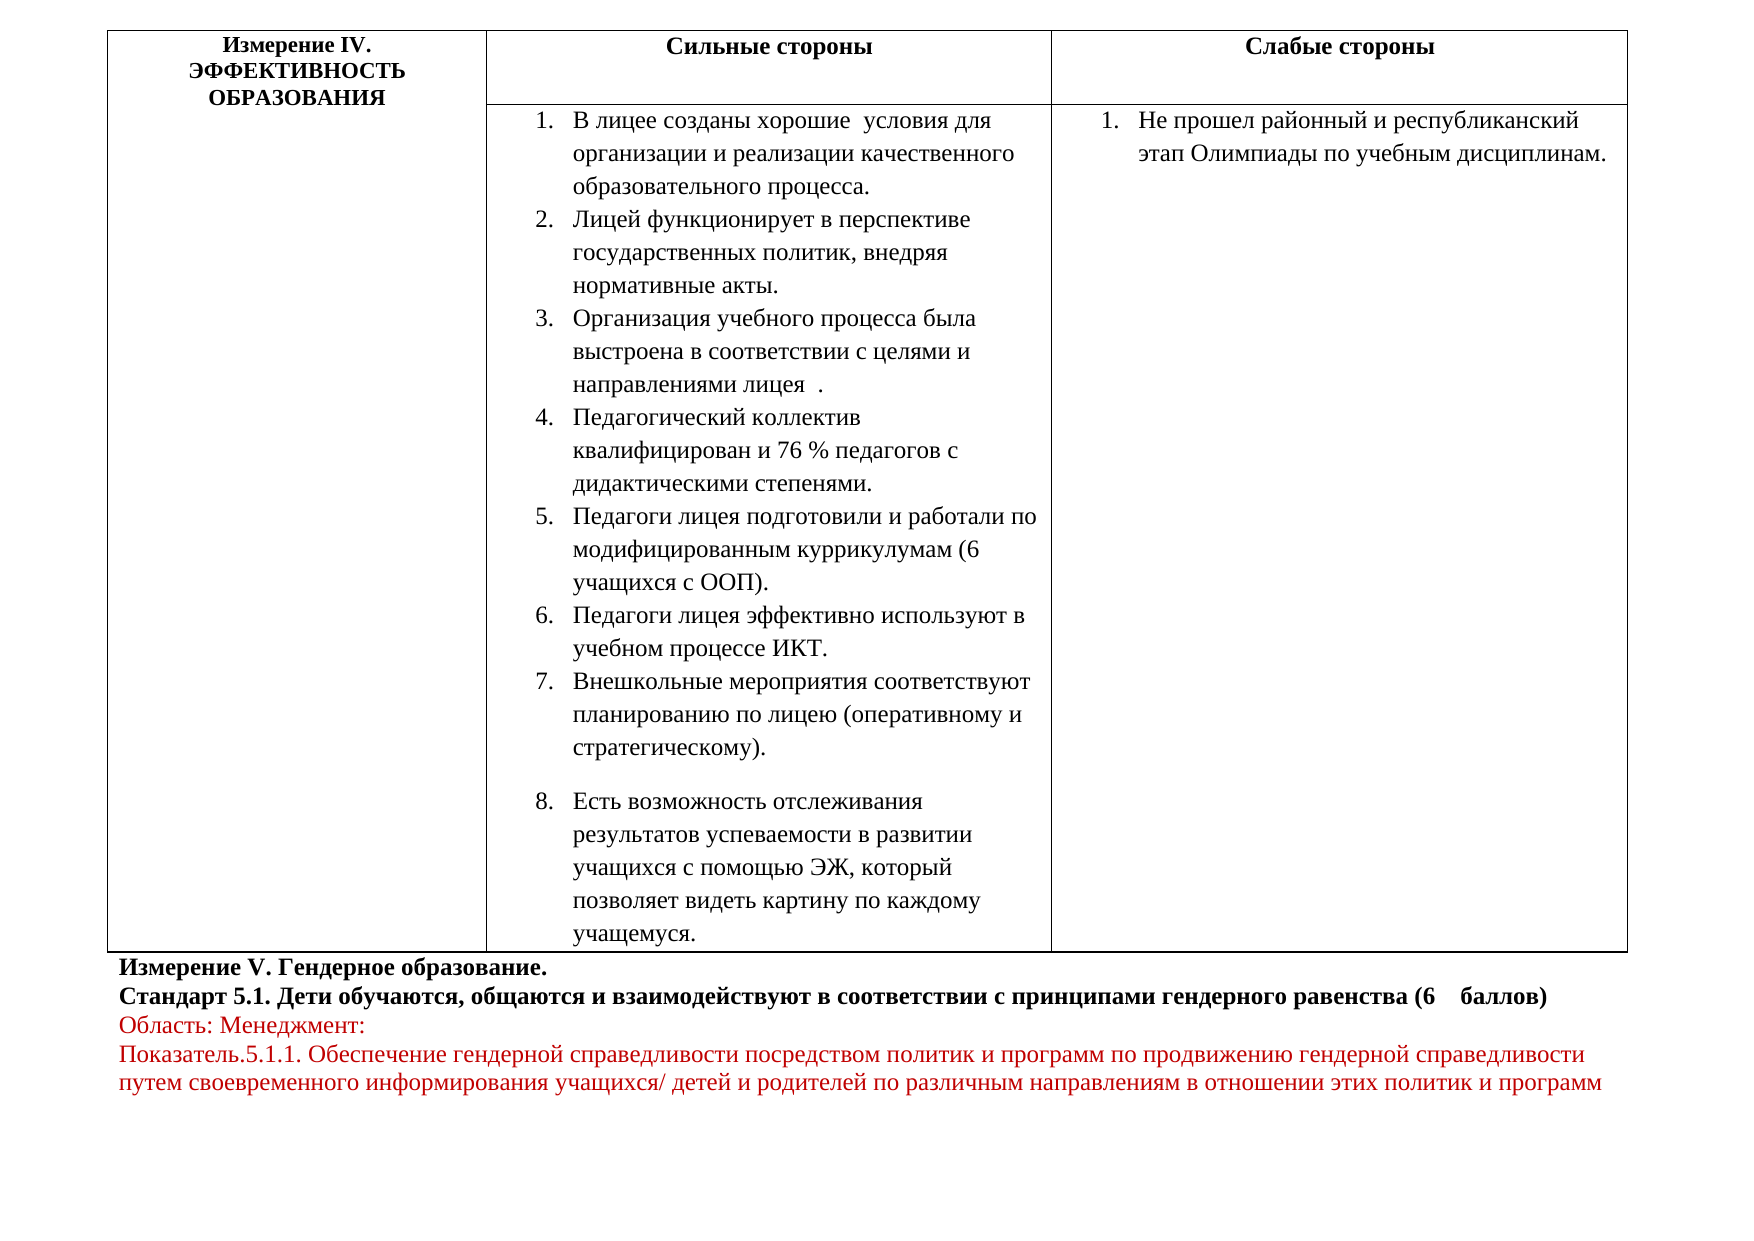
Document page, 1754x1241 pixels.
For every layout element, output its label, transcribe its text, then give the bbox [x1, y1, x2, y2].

text Стандарт 5.1. Дети обучаются, общаются и взаимодействуют в соответствии с принципами гендерного равенства (6 баллов) [118, 981, 1635, 1010]
table_header Слабые стороны [1052, 31, 1627, 104]
table_header Сильные стороны [487, 31, 1051, 104]
table_cell В лицее созданы хорошие условия для организации и реализации качественного образовательного процесса. Лицей функционирует в перспективе государственных политик, внедряя нормативные акты. Организация учебного процесса была выстроена в соответствии с целями и направлениями лицея . Педагогический коллектив квалифицирован и 76 % педагогов с дидактическими степенями. Педагоги лицея подготовили и работали по модифицированным куррикулумам (6 учащихся с ООП). Педагоги лицея эффективно используют в учебном процессе ИКТ. Внешкольные мероприятия соответствуют планированию по лицею (оперативному и стратегическому). Есть возможность отслеживания результатов успеваемости в развитии учащихся с помощью ЭЖ, который позволяет видеть картину по каждому учащемуся. [487, 105, 1051, 951]
table_cell Не прошел районный и республиканский этап Олимпиады по учебным дисциплинам. [1052, 105, 1627, 951]
text Область: Менеджмент: [118, 1010, 1635, 1039]
text Измерение V. Гендерное образование. [118, 952, 1635, 981]
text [118, 1039, 1635, 1096]
table_header Измерение IV. ЭФФЕКТИВНОСТЬ ОБРАЗОВАНИЯ [108, 31, 486, 951]
